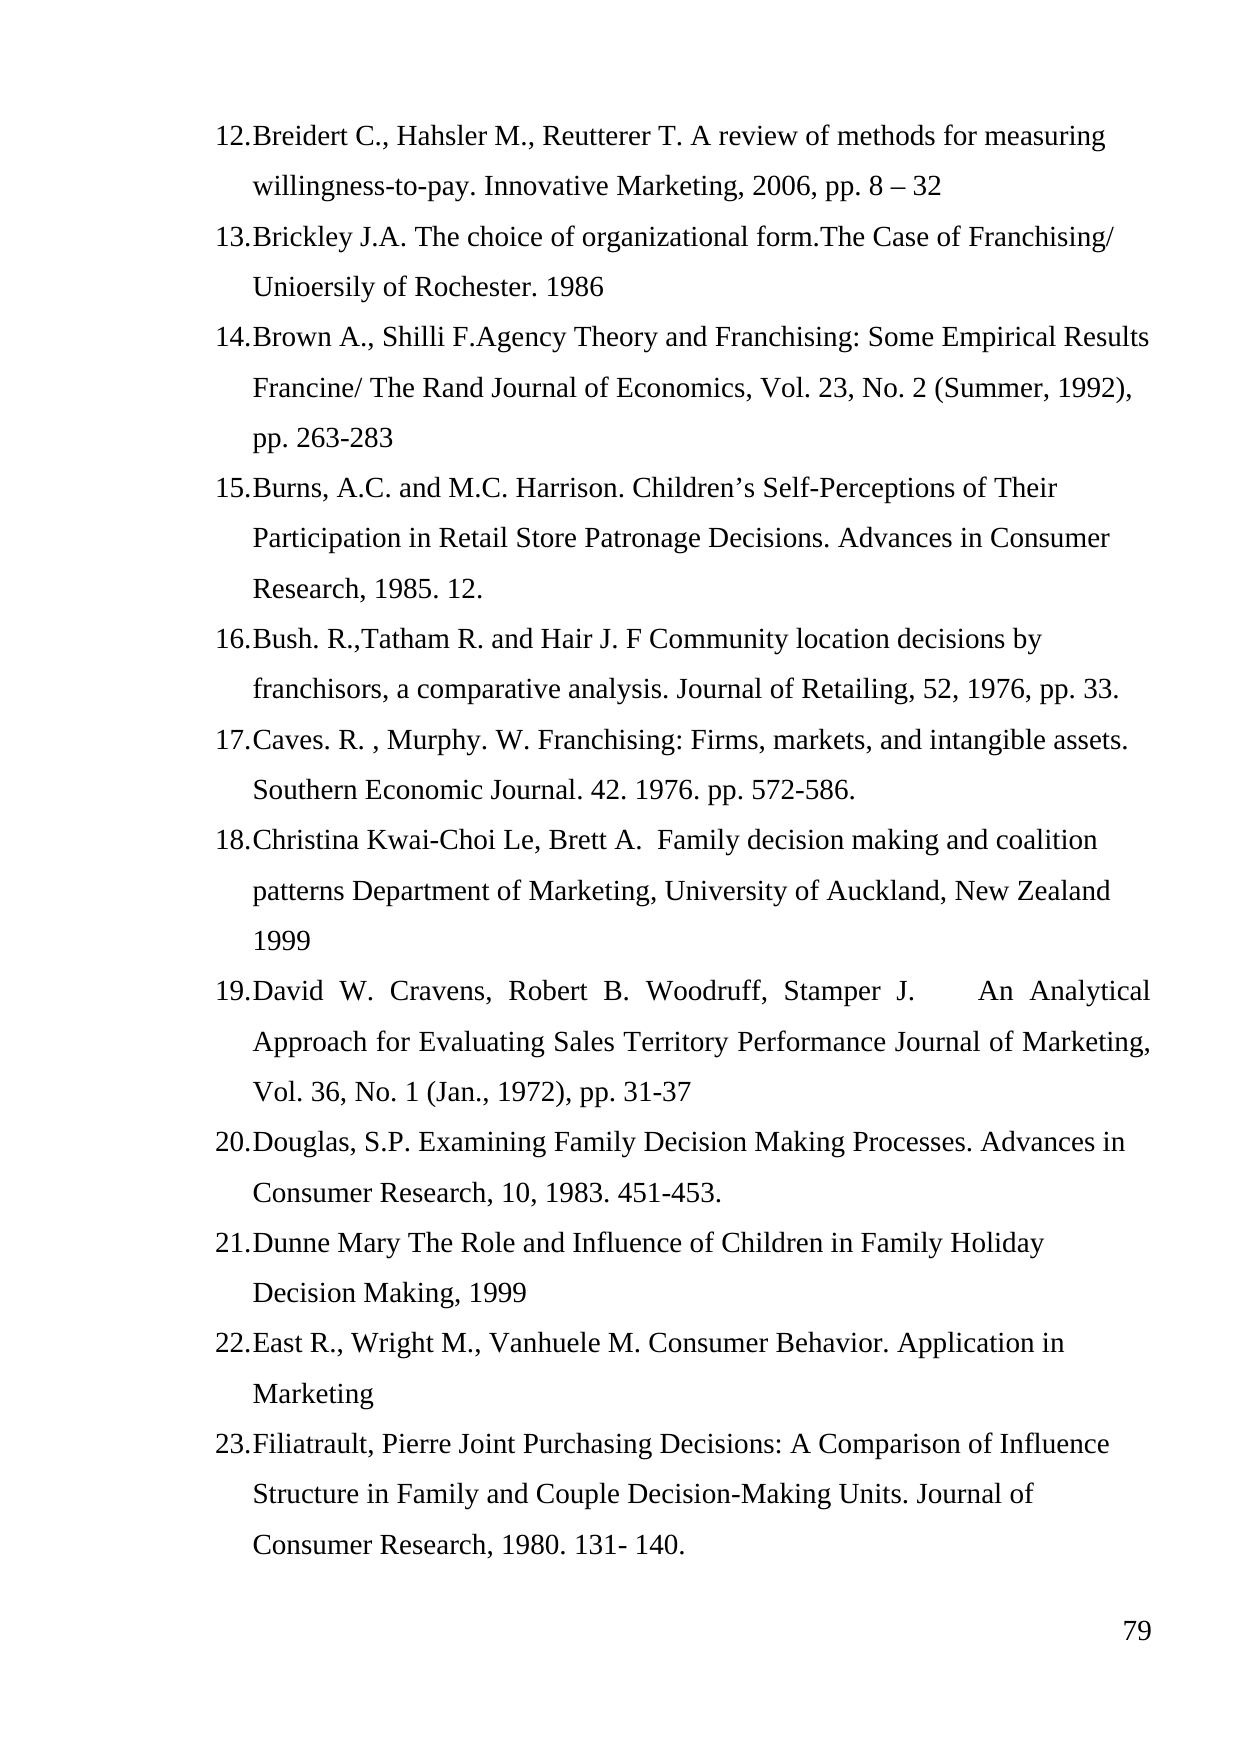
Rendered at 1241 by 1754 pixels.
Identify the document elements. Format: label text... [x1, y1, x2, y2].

list Dunne Mary The Role and Influence of Children in Family Holiday Decision Making, 1999 [215, 1225, 1152, 1309]
list Burns, A.C. and M.C. Harrison. Children’s Self-Perceptions of Their Participation in Retail Store Patronage Decisions. Advances in Consumer Research, 1985. 12. [215, 470, 1152, 604]
list Christina Kwai-Choi Le, Brett A. Family decision making and coalition patterns Department of Marketing, University of Auckland, New Zealand 1999 [215, 822, 1152, 957]
list Caves. R. , Murphy. W. Franchising: Firms, markets, and intangible assets. Southern Economic Journal. 42. 1976. pp. 572-586. [215, 722, 1152, 806]
list Douglas, S.P. Examining Family Decision Making Processes. Advances in Consumer Research, 10, 1983. 451-453. [215, 1124, 1152, 1208]
list Brickley J.A. The choice of organizational form.The Case of Franchising/ Unioersily of Rochester. 1986 [215, 219, 1152, 303]
list Bush. R.,Tatham R. and Hair J. F Community location decisions by franchisors, a comparative analysis. Journal of Retailing, 52, 1976, pp. 33. [215, 621, 1152, 705]
list Brown A., Shilli F.Agency Theory and Franchising: Some Empirical Results Francine/ The Rand Journal of Economics, Vol. 23, No. 2 (Summer, 1992), pp. 263-283 [215, 319, 1152, 453]
list East R., Wright M., Vanhuele M. Consumer Behavior. Application in Marketing [215, 1326, 1152, 1409]
list David W. Cravens, Robert B. Woodruff, Stamper J. An Analytical Approach for Evaluating Sales Territory Performance Journal of Marketing, Vol. 36, No. 1 (Jan., 1972), pp. 31-37 [215, 973, 1152, 1108]
list Breidert C., Hahsler M., Reutterer T. A review of methods for measuring willingness-to-pay. Innovative Marketing, 2006, pp. 8 – 32 [215, 118, 1152, 202]
list Filiatrault, Pierre Joint Purchasing Decisions: A Comparison of Influence Structure in Family and Couple Decision-Making Units. Journal of Consumer Research, 1980. 131- 140. [215, 1426, 1152, 1560]
